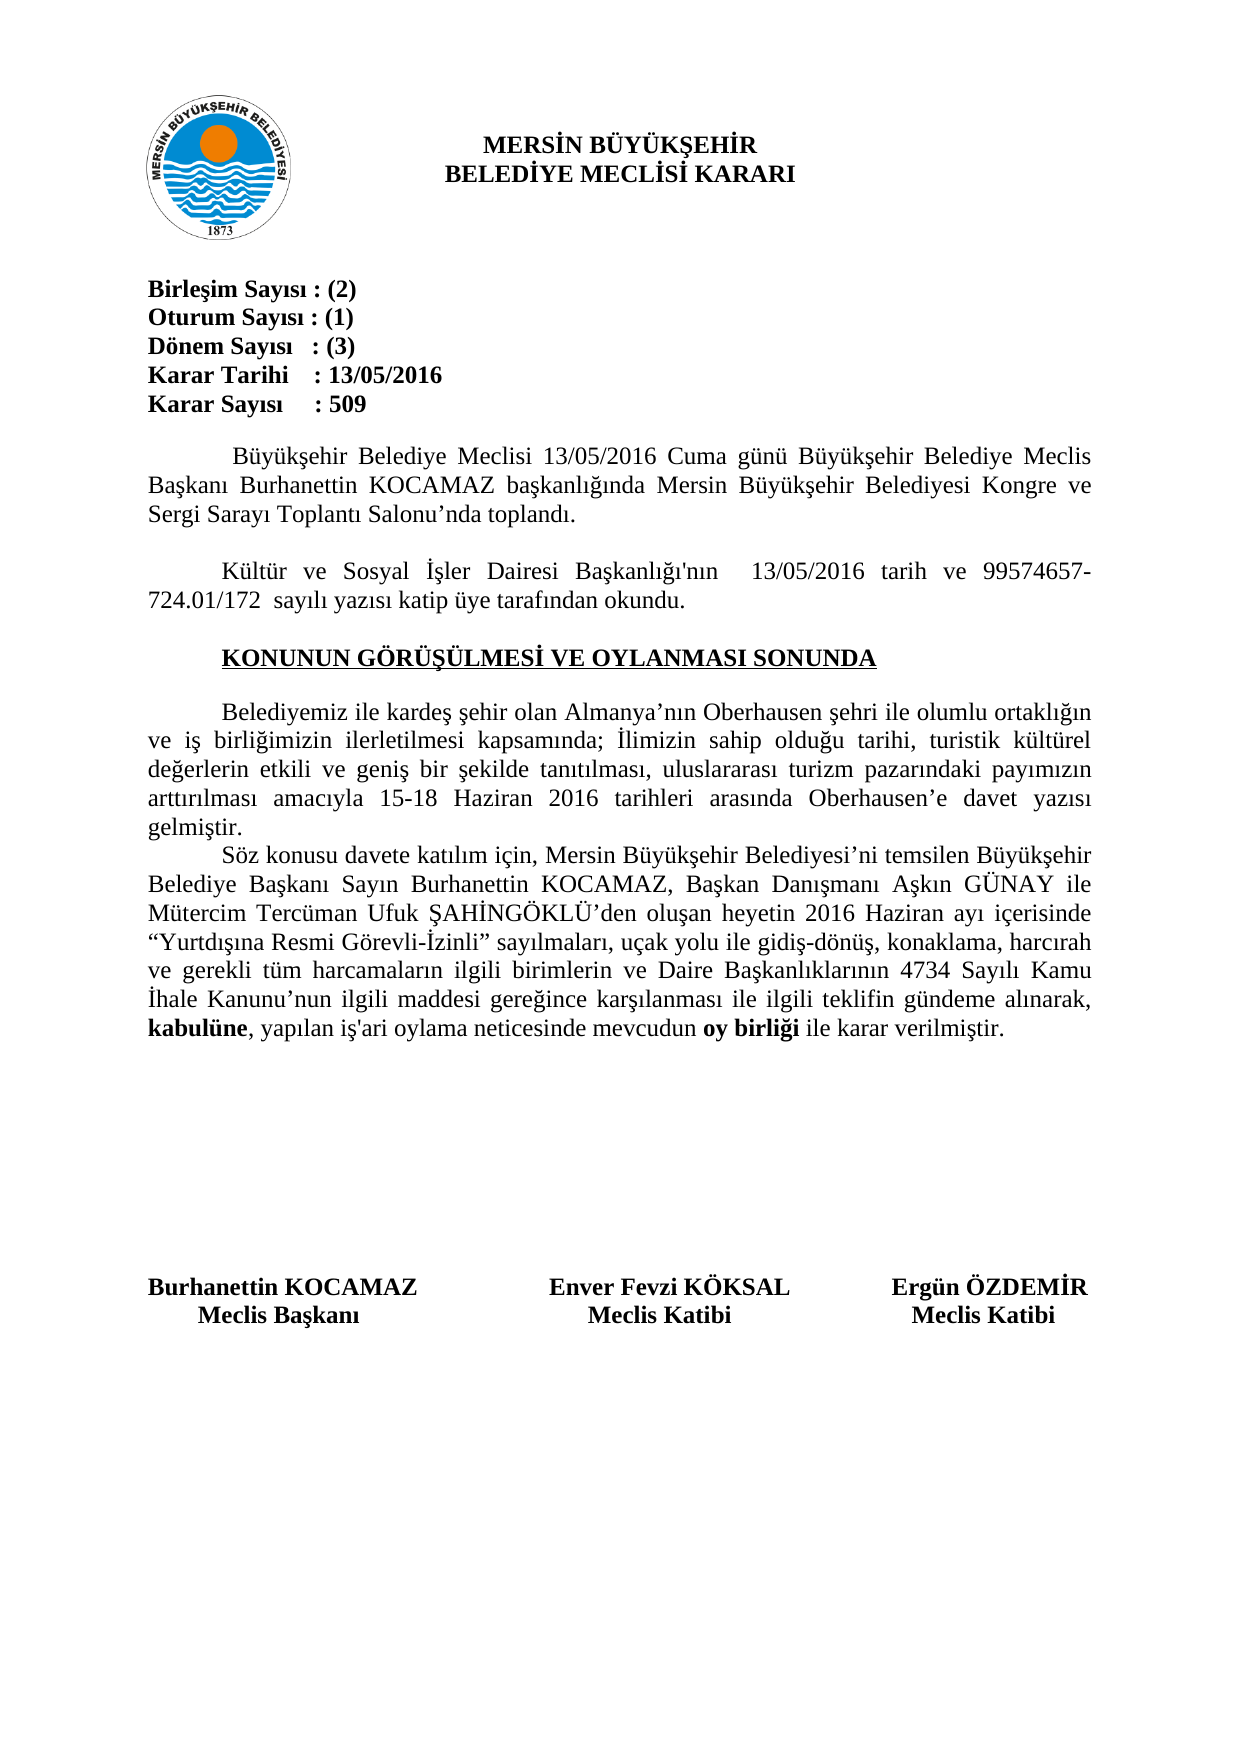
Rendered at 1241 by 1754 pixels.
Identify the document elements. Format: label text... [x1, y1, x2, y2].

subtitle Büyükşehir Belediye Meclisi 13/05/2016 Cuma günü Büyükşehir Belediye Meclis Başkanı Burhanettin KOCAMAZ başkanlığında Mersin Büyükşehir Belediyesi Kongre ve Sergi Sarayı Toplantı Salonu’nda toplandı. [148, 441, 1092, 528]
text KONUNUN GÖRÜŞÜLMESİ VE OYLANMASI SONUNDA [148, 643, 1092, 671]
picture [146, 95, 291, 240]
text Burhanettin KOCAMAZ Enver Fevzi KÖKSAL Ergün ÖZDEMİR [148, 1272, 1092, 1301]
text Dönem Sayısı : (3) [148, 331, 1092, 360]
subtitle Karar Sayısı : 509 [148, 389, 1092, 417]
text Söz konusu davete katılım için, Mersin Büyükşehir Belediyesi’ni temsilen Büyükşehir Belediye Başkanı Sayın Burhanettin KOCAMAZ, Başkan Danışmanı Aşkın GÜNAY ile Mütercim Tercüman Ufuk ŞAHİNGÖKLÜ’den oluşan heyetin 2016 Haziran ayı içerisinde “Yurtdışına Resmi Görevli-İzinli” sayılmaları, uçak yolu ile gidiş-dönüş, konaklama, harcırah ve gerekli tüm harcamaların ilgili birimlerin ve Daire Başkanlıklarının 4734 Sayılı Kamu İhale Kanunu’nun ilgili maddesi gereğince karşılanması ile ilgili teklifin gündeme alınarak, kabulüne, yapılan iş'ari oylama neticesinde mevcudun oy birliği ile karar verilmiştir. [148, 841, 1092, 1042]
subtitle Oturum Sayısı : (1) [148, 302, 1092, 331]
text Kültür ve Sosyal İşler Dairesi Başkanlığı'nın 13/05/2016 tarih ve 99574657-724.01/172 sayılı yazısı katip üye tarafından okundu. [148, 556, 1092, 614]
text Meclis Başkanı Meclis Katibi Meclis Katibi [148, 1301, 1092, 1329]
text BELEDİYE MECLİSİ KARARI [291, 159, 1092, 187]
text Belediyemiz ile kardeş şehir olan Almanya’nın Oberhausen şehri ile olumlu ortaklığın ve iş birliğimizin ilerletilmesi kapsamında; İlimizin sahip olduğu tarihi, turistik kültürel değerlerin etkili ve geniş bir şekilde tanıtılması, uluslararası turizm pazarındaki payımızın arttırılması amacıyla 15-18 Haziran 2016 tarihleri arasında Oberhausen’e davet yazısı gelmiştir. [148, 697, 1092, 841]
subtitle Karar Tarihi : 13/05/2016 [148, 360, 1092, 389]
subtitle Birleşim Sayısı : (2) [148, 274, 1092, 302]
text MERSİN BÜYÜKŞEHİR [291, 130, 1092, 159]
